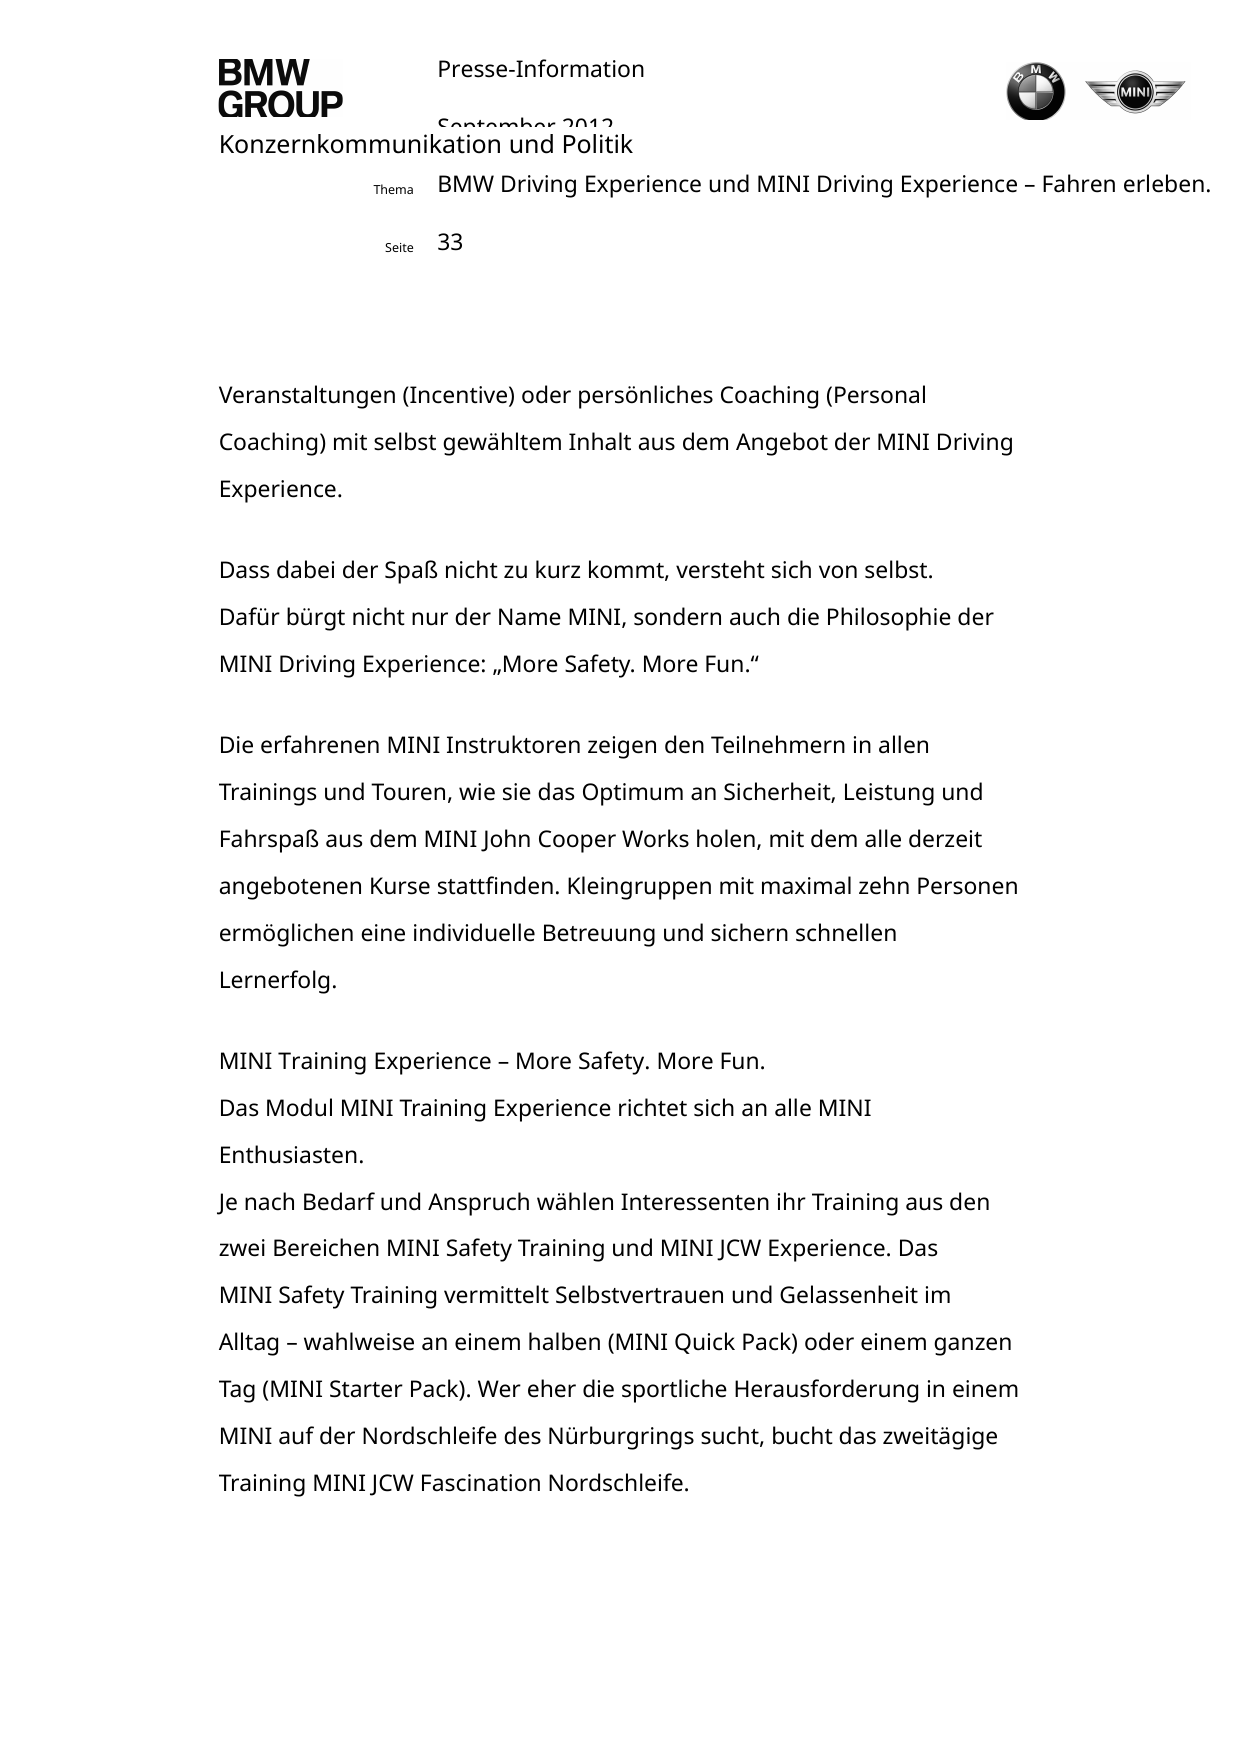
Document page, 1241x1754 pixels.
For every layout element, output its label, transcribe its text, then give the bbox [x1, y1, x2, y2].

text Die erfahrenen MINI Instruktoren zeigen den Teilnehmern in allen Trainings und Touren, wie sie das Optimum an Sicherheit, Leistung und Fahrspaß aus dem MINI John Cooper Works holen, mit dem alle derzeit angebotenen Kurse stattfinden. Kleingruppen mit maximal zehn Personen ermöglichen eine individuelle Betreuung und sichern schnellen Lernerfolg. [218, 729, 1022, 995]
text Dass dabei der Spaß nicht zu kurz kommt, versteht sich von selbst. Dafür bürgt nicht nur der Name MINI, sondern auch die Philosophie der MINI Driving Experience: „More Safety. More Fun.“ [218, 554, 1022, 679]
text MINI Training Experience – More Safety. More Fun. Das Modul MINI Training Experience richtet sich an alle MINI Enthusiasten. Je nach Bedarf und Anspruch wählen Interessenten ihr Training aus den zwei Bereichen MINI Safety Training und MINI JCW Experience. Das MINI Safety Training vermittelt Selbstvertrauen und Gelassenheit im Alltag – wahlweise an einem halben (MINI Quick Pack) oder einem ganzen Tag (MINI Starter Pack). Wer eher die sportliche Herausforderung in einem MINI auf der Nordschleife des Nürburgrings sucht, bucht das zweitägige Training MINI JCW Fascination Nordschleife. [218, 1045, 1022, 1498]
picture [218, 59, 343, 116]
picture [1006, 62, 1042, 119]
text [218, 379, 1022, 504]
